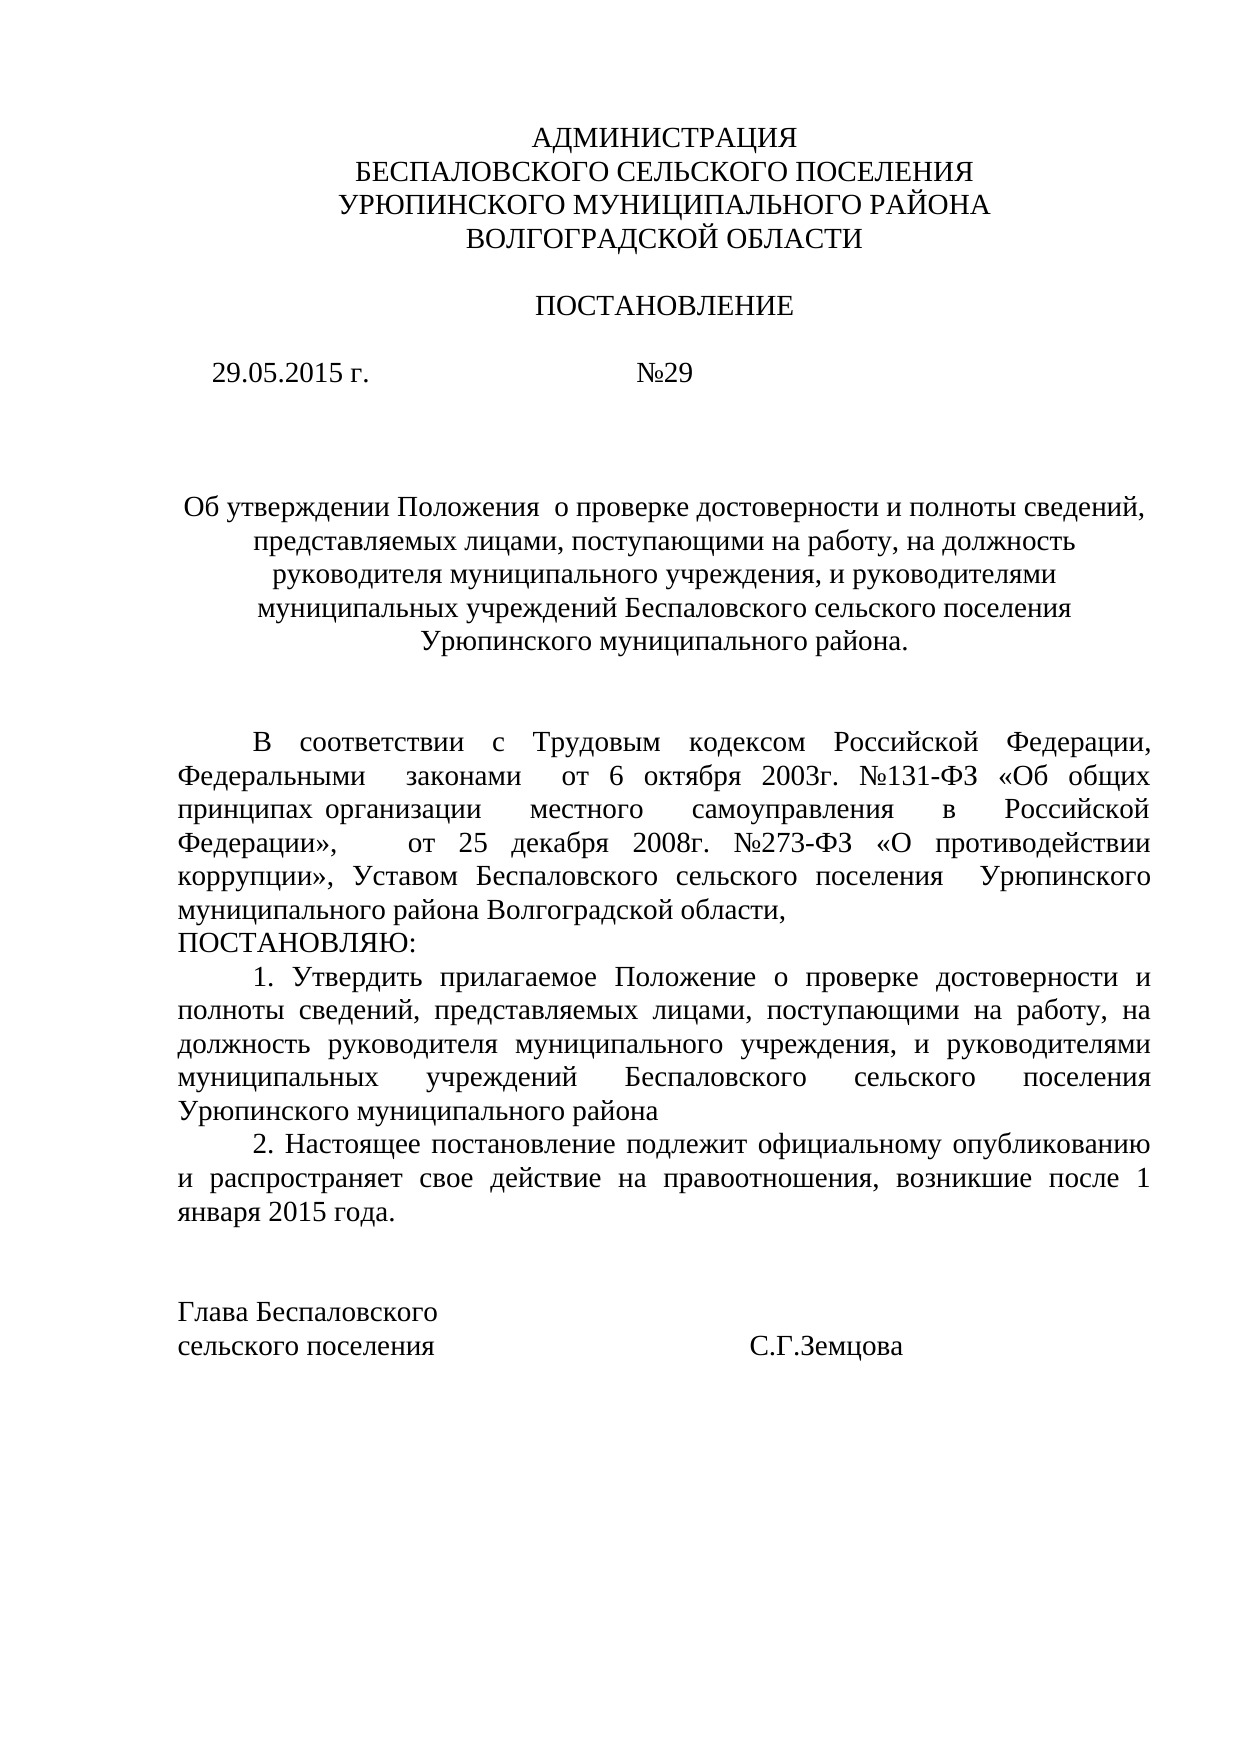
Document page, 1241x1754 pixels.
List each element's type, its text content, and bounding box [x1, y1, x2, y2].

text ВОЛГОГРАДСКОЙ ОБЛАСТИ [177, 221, 1152, 254]
text сельского поселения С.Г.Земцова [177, 1328, 1152, 1361]
text БЕСПАЛОВСКОГО СЕЛЬСКОГО ПОСЕЛЕНИЯ [177, 154, 1152, 187]
text ПОСТАНОВЛЕНИЕ [177, 288, 1152, 322]
text 2. Настоящее постановление подлежит официальному опубликованию и распространяет свое действие на правоотношения, возникшие после 1 января 2015 года. [177, 1127, 1152, 1227]
text ПОСТАНОВЛЯЮ: [177, 925, 1152, 959]
text Об утверждении Положения о проверке достоверности и полноты сведений, представляемых лицами, поступающими на работу, на должность руководителя муниципального учреждения, и руководителями муниципальных учреждений Беспаловского сельского поселения Урюпинского муниципального района. [177, 489, 1152, 657]
text В соответствии с Трудовым кодексом Российской Федерации, Федеральными законами от 6 октября 2003г. №131-ФЗ «Об общих принципах организации местного самоуправления в Российской Федерации», от 25 декабря 2008г. №273-ФЗ «О противодействии коррупции», Уставом Беспаловского сельского поселения Урюпинского муниципального района Волгоградской области, [177, 724, 1152, 925]
text 29.05.2015 г. №29 [177, 355, 1152, 389]
text АДМИНИСТРАЦИЯ [177, 120, 1152, 154]
text Глава Беспаловского [177, 1294, 1152, 1328]
text УРЮПИНСКОГО МУНИЦИПАЛЬНОГО РАЙОНА [177, 187, 1152, 221]
text 1. Утвердить прилагаемое Положение о проверке достоверности и полноты сведений, представляемых лицами, поступающими на работу, на должность руководителя муниципального учреждения, и руководителями муниципальных учреждений Беспаловского сельского поселения Урюпинского муниципального района [177, 959, 1152, 1127]
